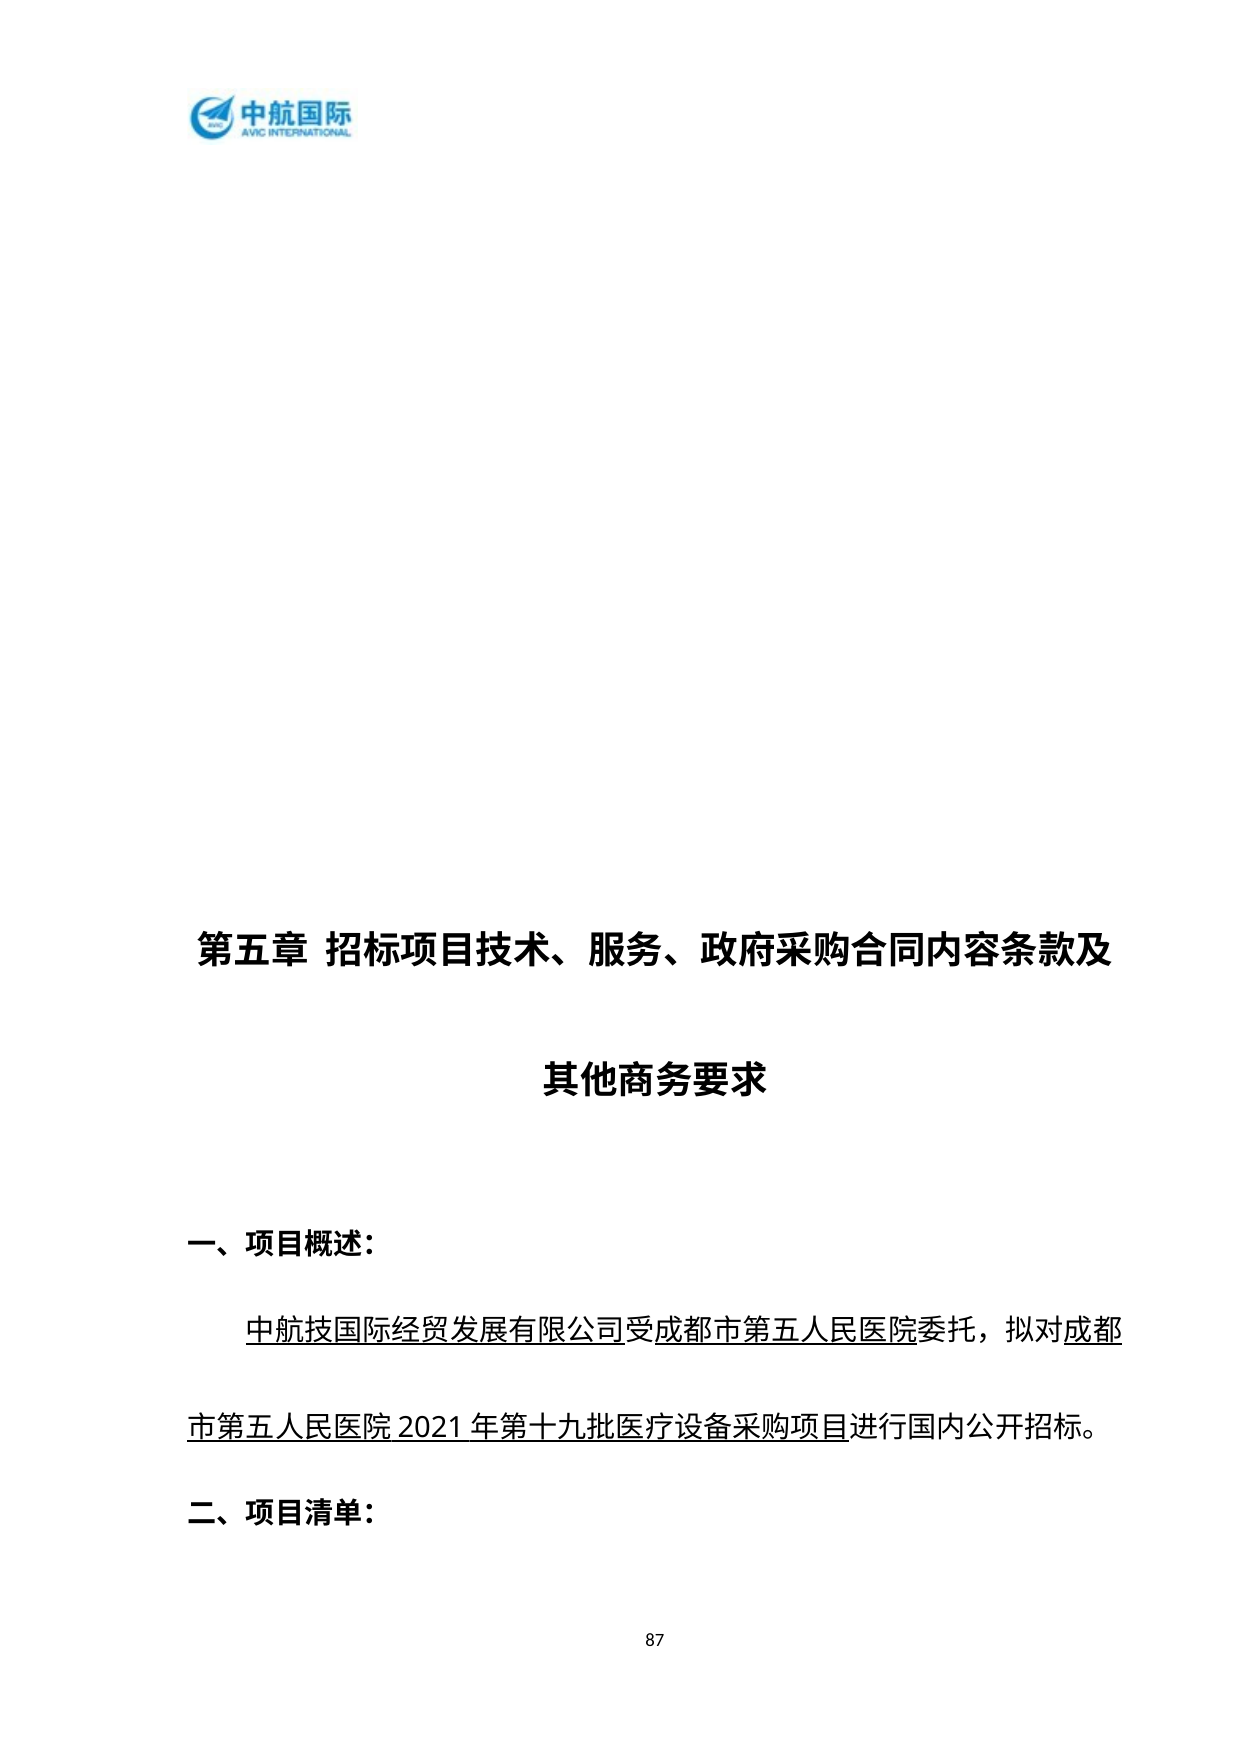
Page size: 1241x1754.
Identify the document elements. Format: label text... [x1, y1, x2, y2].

text 二、项目清单： [187, 1479, 1122, 1544]
picture [187, 88, 358, 145]
text 一、项目概述： [187, 1209, 1122, 1274]
text 第五章 招标项目技术、服务、政府采购合同内容条款及其他商务要求 [187, 914, 1122, 1109]
text 中航技国际经贸发展有限公司受成都市第五人民医院委托，拟对成都市第五人民医院2021年第十九批医疗设备采购项目进行国内公开招标。 [187, 1295, 1122, 1457]
